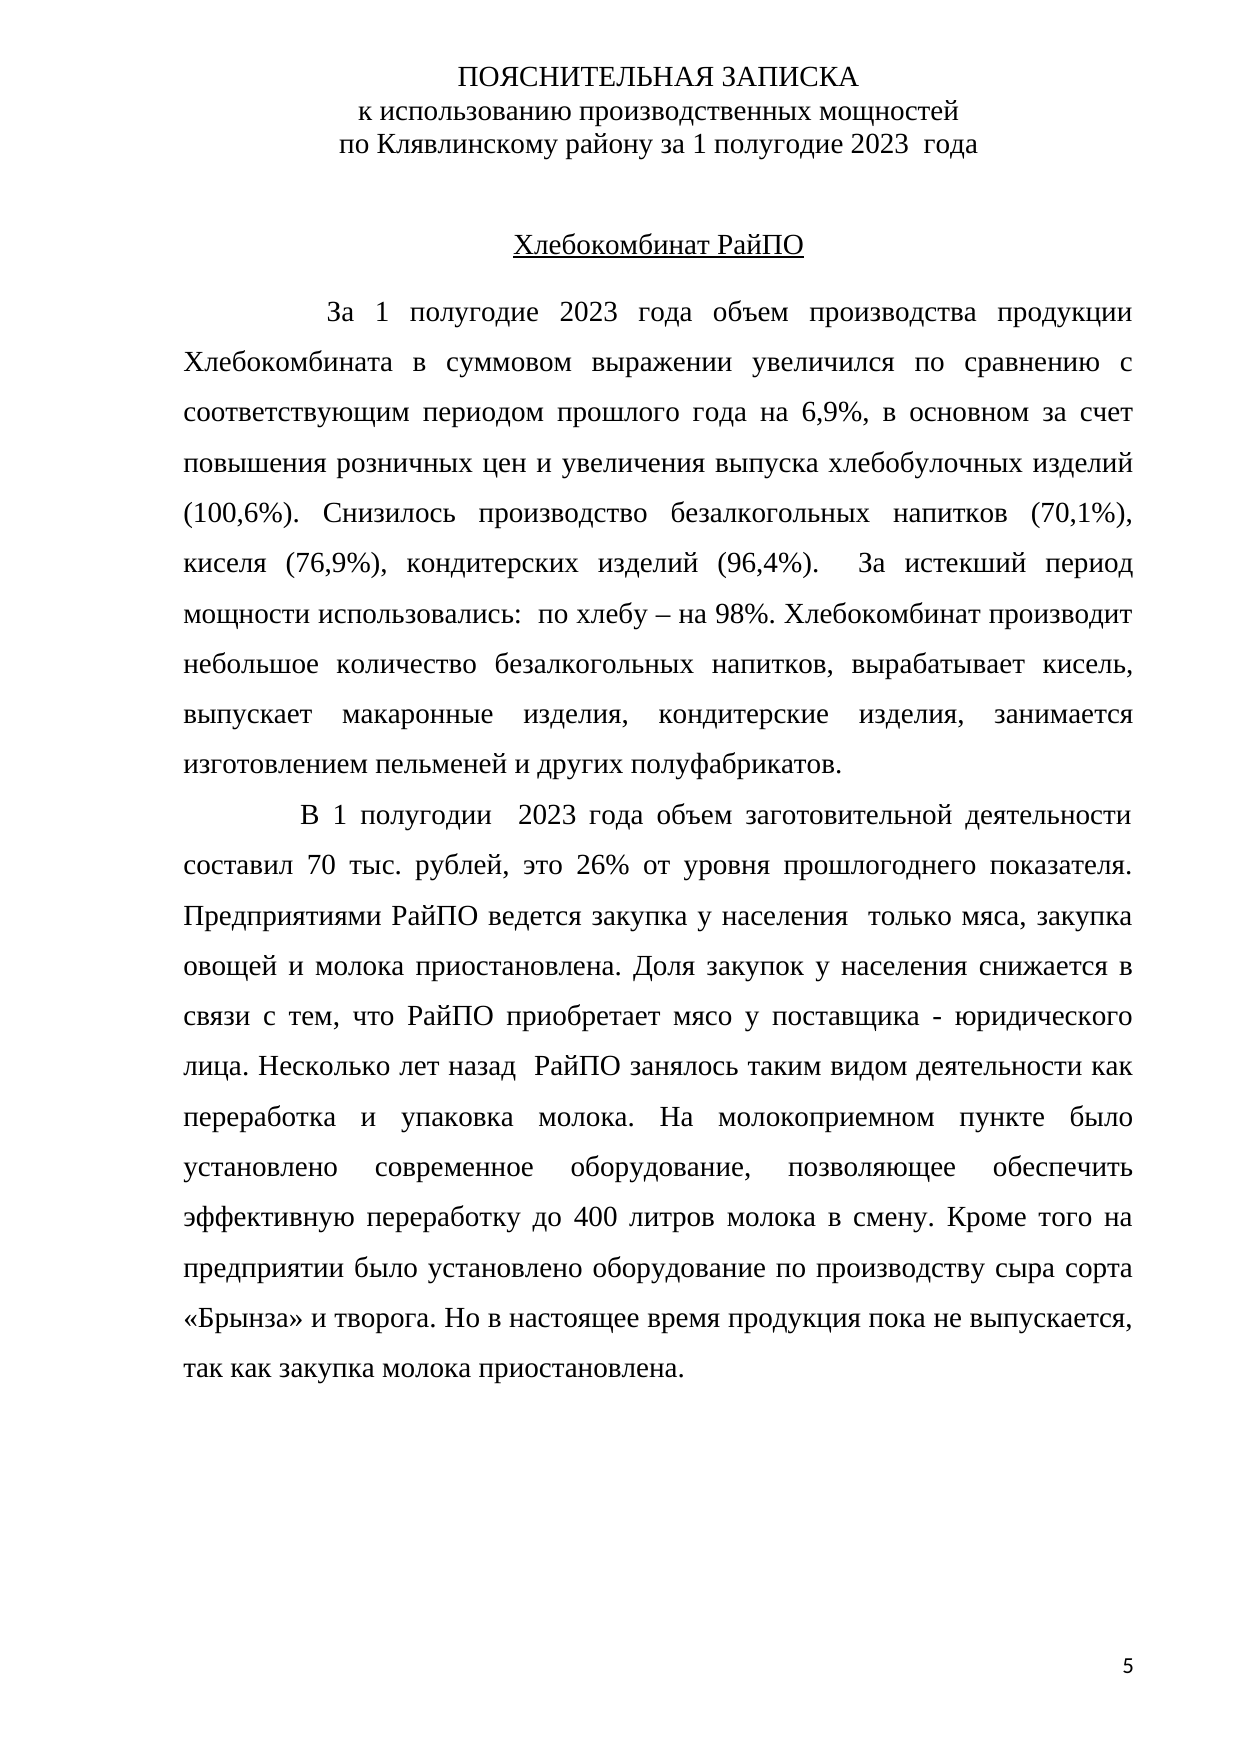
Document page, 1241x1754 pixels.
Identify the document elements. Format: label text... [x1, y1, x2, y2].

text к использованию производственных мощностей [183, 93, 1134, 126]
text Хлебокомбинат РайПО [183, 227, 1134, 260]
text За 1 полугодие 2023 года объем производства продукции Хлебокомбината в суммовом выражении увеличился по сравнению с соответствующим периодом прошлого года на 6,9%, в основном за счет повышения розничных цен и увеличения выпуска хлебобулочных изделий (100,6%). Снизилось производство безалкогольных напитков (70,1%), киселя (76,9%), кондитерских изделий (96,4%). За истекший период мощности использовались: по хлебу – на 98%. Хлебокомбинат производит небольшое количество безалкогольных напитков, вырабатывает кисель, выпускает макаронные изделия, кондитерские изделия, занимается изготовлением пельменей и других полуфабрикатов. [183, 294, 1134, 780]
text В 1 полугодии 2023 года объем заготовительной деятельности составил 70 тыс. рублей, это 26% от уровня прошлогоднего показателя. Предприятиями РайПО ведется закупка у населения только мяса, закупка овощей и молока приостановлена. Доля закупок у населения снижается в связи с тем, что РайПО приобретает мясо у поставщика - юридического лица. Несколько лет назад РайПО занялось таким видом деятельности как переработка и упаковка молока. На молокоприемном пункте было установлено современное оборудование, позволяющее обеспечить эффективную переработку до 400 литров молока в смену. Кроме того на предприятии было установлено оборудование по производству сыра сорта «Брынза» и творога. Но в настоящее время продукция пока не выпускается, так как закупка молока приостановлена. [183, 797, 1134, 1384]
text по Клявлинскому району за 1 полугодие 2023 года [183, 126, 1134, 160]
text ПОЯСНИТЕЛЬНАЯ ЗАПИСКА [183, 59, 1134, 93]
